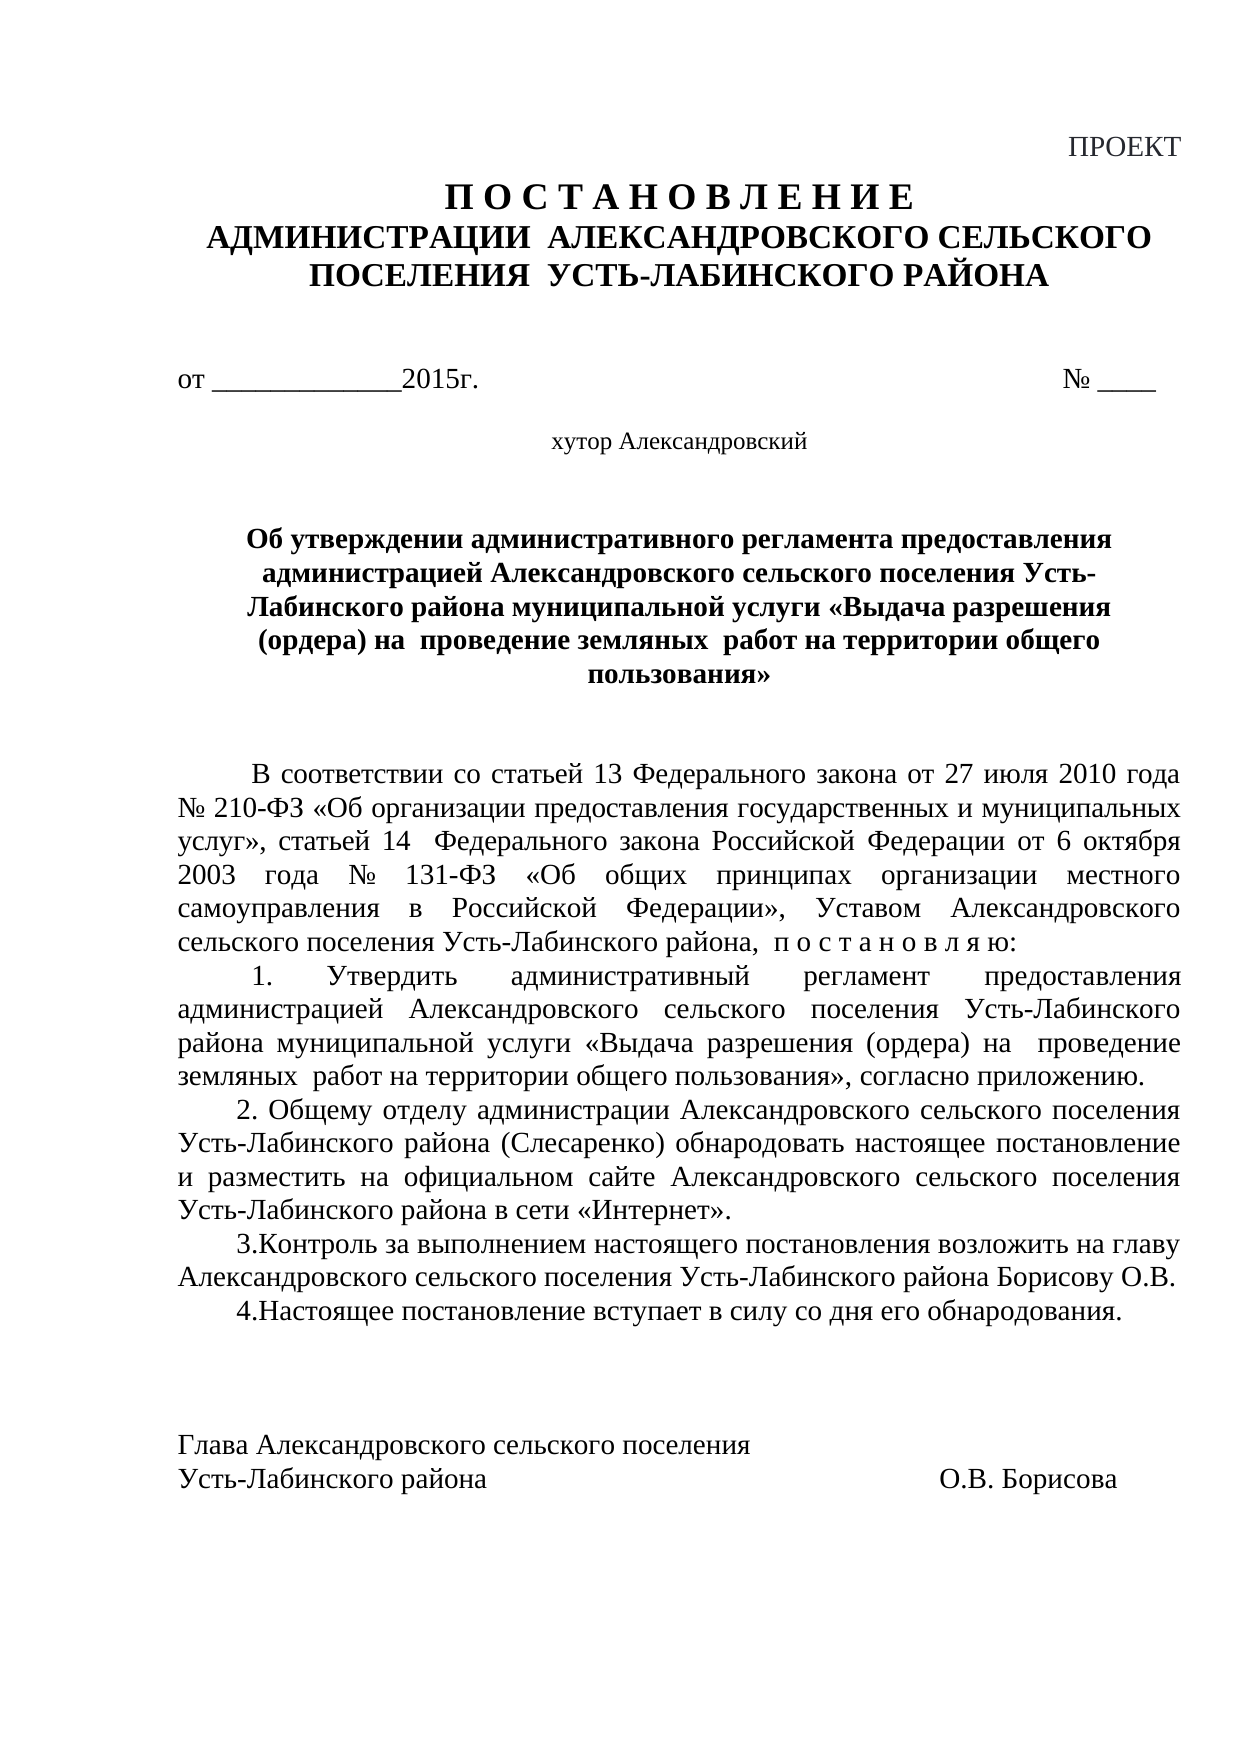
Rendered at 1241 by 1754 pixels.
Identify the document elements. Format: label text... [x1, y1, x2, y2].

text хутор Александровский [171, 426, 1187, 454]
text АДМИНИСТРАЦИИ АЛЕКСАНДРОВСКОГО СЕЛЬСКОГО [177, 217, 1181, 256]
text ПОСЕЛЕНИЯ УСТЬ-ЛАБИНСКОГО РАЙОНА [177, 256, 1181, 294]
text П О С Т А Н О В Л Е Н И Е [177, 174, 1181, 217]
text 2. Общему отделу администрации Александровского сельского поселения Усть-Лабинского района (Слесаренко) обнародовать настоящее постановление и разместить на официальном сайте Александровского сельского поселения Усть-Лабинского района в сети «Интернет». [177, 1092, 1181, 1226]
text Глава Александровского сельского поселения [177, 1427, 1181, 1461]
text от _____________2015г. № ____ [177, 361, 1187, 394]
text Об утверждении административного регламента предоставления администрацией Александровского сельского поселения Усть-Лабинского района муниципальной услуги «Выдача разрешения (ордера) на проведение земляных работ на территории общего пользования» [195, 522, 1163, 689]
text 4.Настоящее постановление вступает в силу со дня его обнародования. [177, 1293, 1181, 1327]
text 1. Утвердить административный регламент предоставления администрацией Александровского сельского поселения Усть-Лабинского района муниципальной услуги «Выдача разрешения (ордера) на проведение земляных работ на территории общего пользования», согласно приложению. [177, 958, 1181, 1092]
text В соответствии со статьей 13 Федерального закона от 27 июля 2010 года № 210-ФЗ «Об организации предоставления государственных и муниципальных услуг», статьей 14 Федерального закона Российской Федерации от 6 октября 2003 года № 131-ФЗ «Об общих принципах организации местного самоуправления в Российской Федерации», Уставом Александровского сельского поселения Усть-Лабинского района, п о с т а н о в л я ю: [177, 756, 1181, 958]
text 3.Контроль за выполнением настоящего постановления возложить на главу Александровского сельского поселения Усть-Лабинского района Борисову О.В. [177, 1226, 1181, 1293]
subtitle ПРОЕКТ [177, 129, 1181, 163]
text Усть-Лабинского района О.В. Борисова [177, 1461, 1181, 1494]
